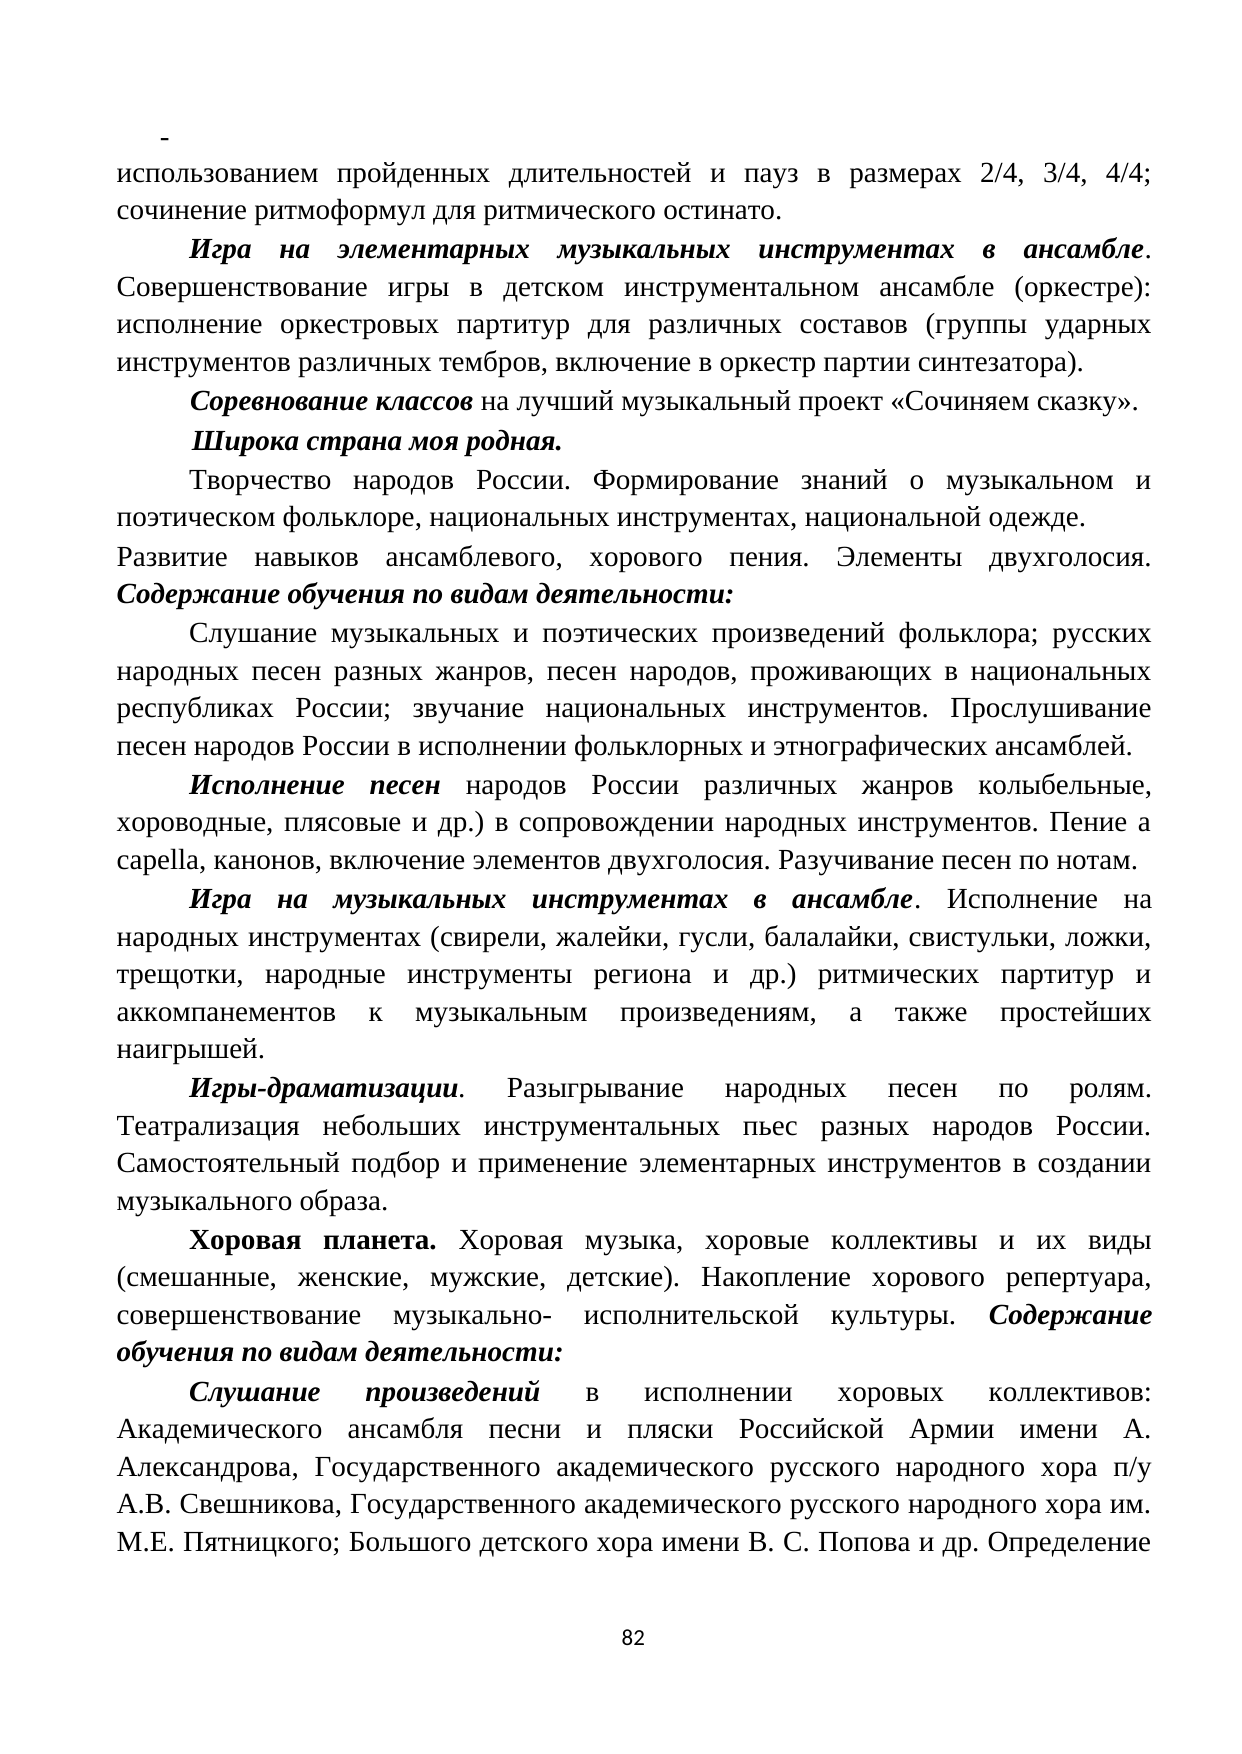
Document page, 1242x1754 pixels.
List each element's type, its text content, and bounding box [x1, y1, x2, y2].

text Исполнение песен народов России различных жанров колыбельные, хороводные, плясовые и др.) в сопровождении народных инструментов. Пение a capella, канонов, включение элементов двухголосия. Разучивание песен по нотам. [116, 767, 1152, 876]
text Развитие навыков ансамблевого, хорового пения. Элементы двухголосия. Содержание обучения по видам деятельности: [116, 539, 1152, 610]
text Соревнование классов на лучший музыкальный проект «Сочиняем сказку». [118, 383, 1139, 417]
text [116, 1374, 1152, 1557]
text Слушание музыкальных и поэтических произведений фольклора; русских народных песен разных жанров, песен народов, проживающих в национальных республиках России; звучание национальных инструментов. Прослушивание песен народов России в исполнении фольклорных и этнографических ансамблей. [116, 615, 1152, 761]
text Игра на музыкальных инструментах в ансамбле. Исполнение на народных инструментах (свирели, жалейки, гусли, балалайки, свистульки, ложки, трещотки, народные инструменты региона и др.) ритмических партитур и аккомпанементов к музыкальным произведениям, а также простейших наигрышей. [116, 881, 1152, 1065]
text Творчество народов России. Формирование знаний о музыкальном и поэтическом фольклоре, национальных инструментах, национальной одежде. [116, 462, 1152, 533]
text Игра на элементарных музыкальных инструментах в ансамбле. Совершенствование игры в детском инструментальном ансамбле (оркестре): исполнение оркестровых партитур для различных составов (группы ударных инструментов различных тембров, включение в оркестр партии синтезатора). [116, 232, 1152, 378]
text Игры-драматизации. Разыгрывание народных песен по ролям. Театрализация небольших инструментальных пьес разных народов России. Самостоятельный подбор и применение элементарных инструментов в создании музыкального образа. [116, 1070, 1152, 1216]
text Хоровая планета. Хоровая музыка, хоровые коллективы и их виды (смешанные, женские, мужские, детские). Накопление хорового репертуара, совершенствование музыкально- исполнительской культуры. Содержание обучения по видам деятельности: [116, 1222, 1152, 1368]
text Широка страна моя родная. [192, 423, 1153, 456]
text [116, 155, 1152, 226]
